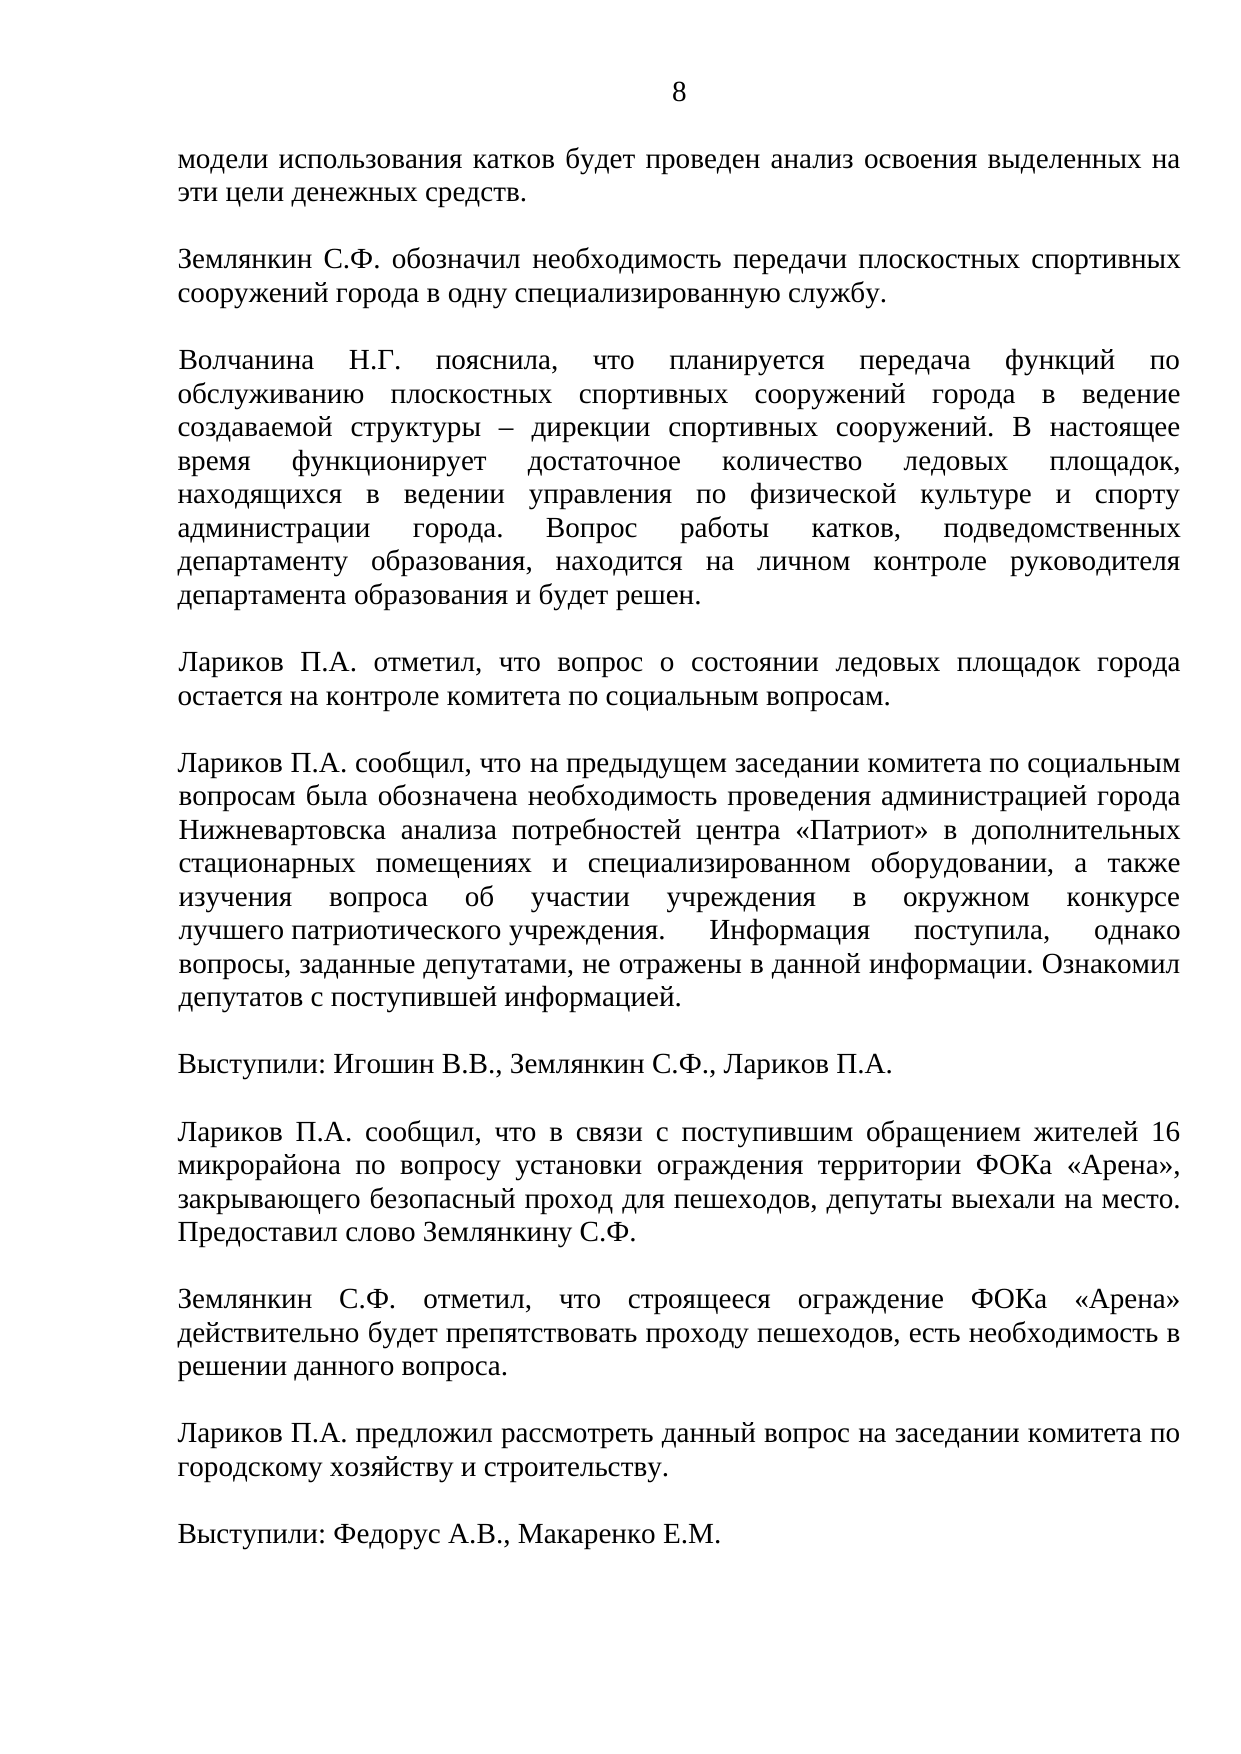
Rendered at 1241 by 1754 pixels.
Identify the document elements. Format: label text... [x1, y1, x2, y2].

list Лариков П.А. сообщил, что на предыдущем заседании комитета по социальным вопросам была обозначена необходимость проведения администрацией города Нижневартовска анализа потребностей центра «Патриот» в дополнительных стационарных помещениях и специализированном оборудовании, а также изучения вопроса об участии учреждения в окружном конкурсе лучшего патриотического учреждения. Информация поступила, однако вопросы, заданные депутатами, не отражены в данной информации. Ознакомил депутатов с поступившей информацией. [177, 745, 1181, 1013]
text Лариков П.А. отметил, что вопрос о состоянии ледовых площадок города остается на контроле комитета по социальным вопросам. [177, 644, 1181, 711]
text Лариков П.А. предложил рассмотреть данный вопрос на заседании комитета по городскому хозяйству и строительству. [177, 1416, 1181, 1483]
text Землянкин С.Ф. отметил, что строящееся ограждение ФОКа «Арена» действительно будет препятствовать проходу пешеходов, есть необходимость в решении данного вопроса. [177, 1281, 1181, 1382]
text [177, 141, 1181, 208]
text Лариков П.А. сообщил, что в связи с поступившим обращением жителей 16 микрорайона по вопросу установки ограждения территории ФОКа «Арена», закрывающего безопасный проход для пешеходов, депутаты выехали на место. Предоставил слово Землянкину С.Ф. [177, 1114, 1181, 1248]
text Землянкин С.Ф. обозначил необходимость передачи плоскостных спортивных сооружений города в одну специализированную службу. [177, 242, 1181, 309]
list Выступили: Игошин В.В., Землянкин С.Ф., Лариков П.А. [177, 1047, 1181, 1080]
text Волчанина Н.Г. пояснила, что планируется передача функций по обслуживанию плоскостных спортивных сооружений города в ведение создаваемой структуры – дирекции спортивных сооружений. В настоящее время функционирует достаточное количество ледовых площадок, находящихся в ведении управления по физической культуре и спорту администрации города. Вопрос работы катков, подведомственных департаменту образования, находится на личном контроле руководителя департамента образования и будет решен. [177, 342, 1181, 611]
text Выступили: Федорус А.В., Макаренко Е.М. [177, 1516, 1181, 1550]
